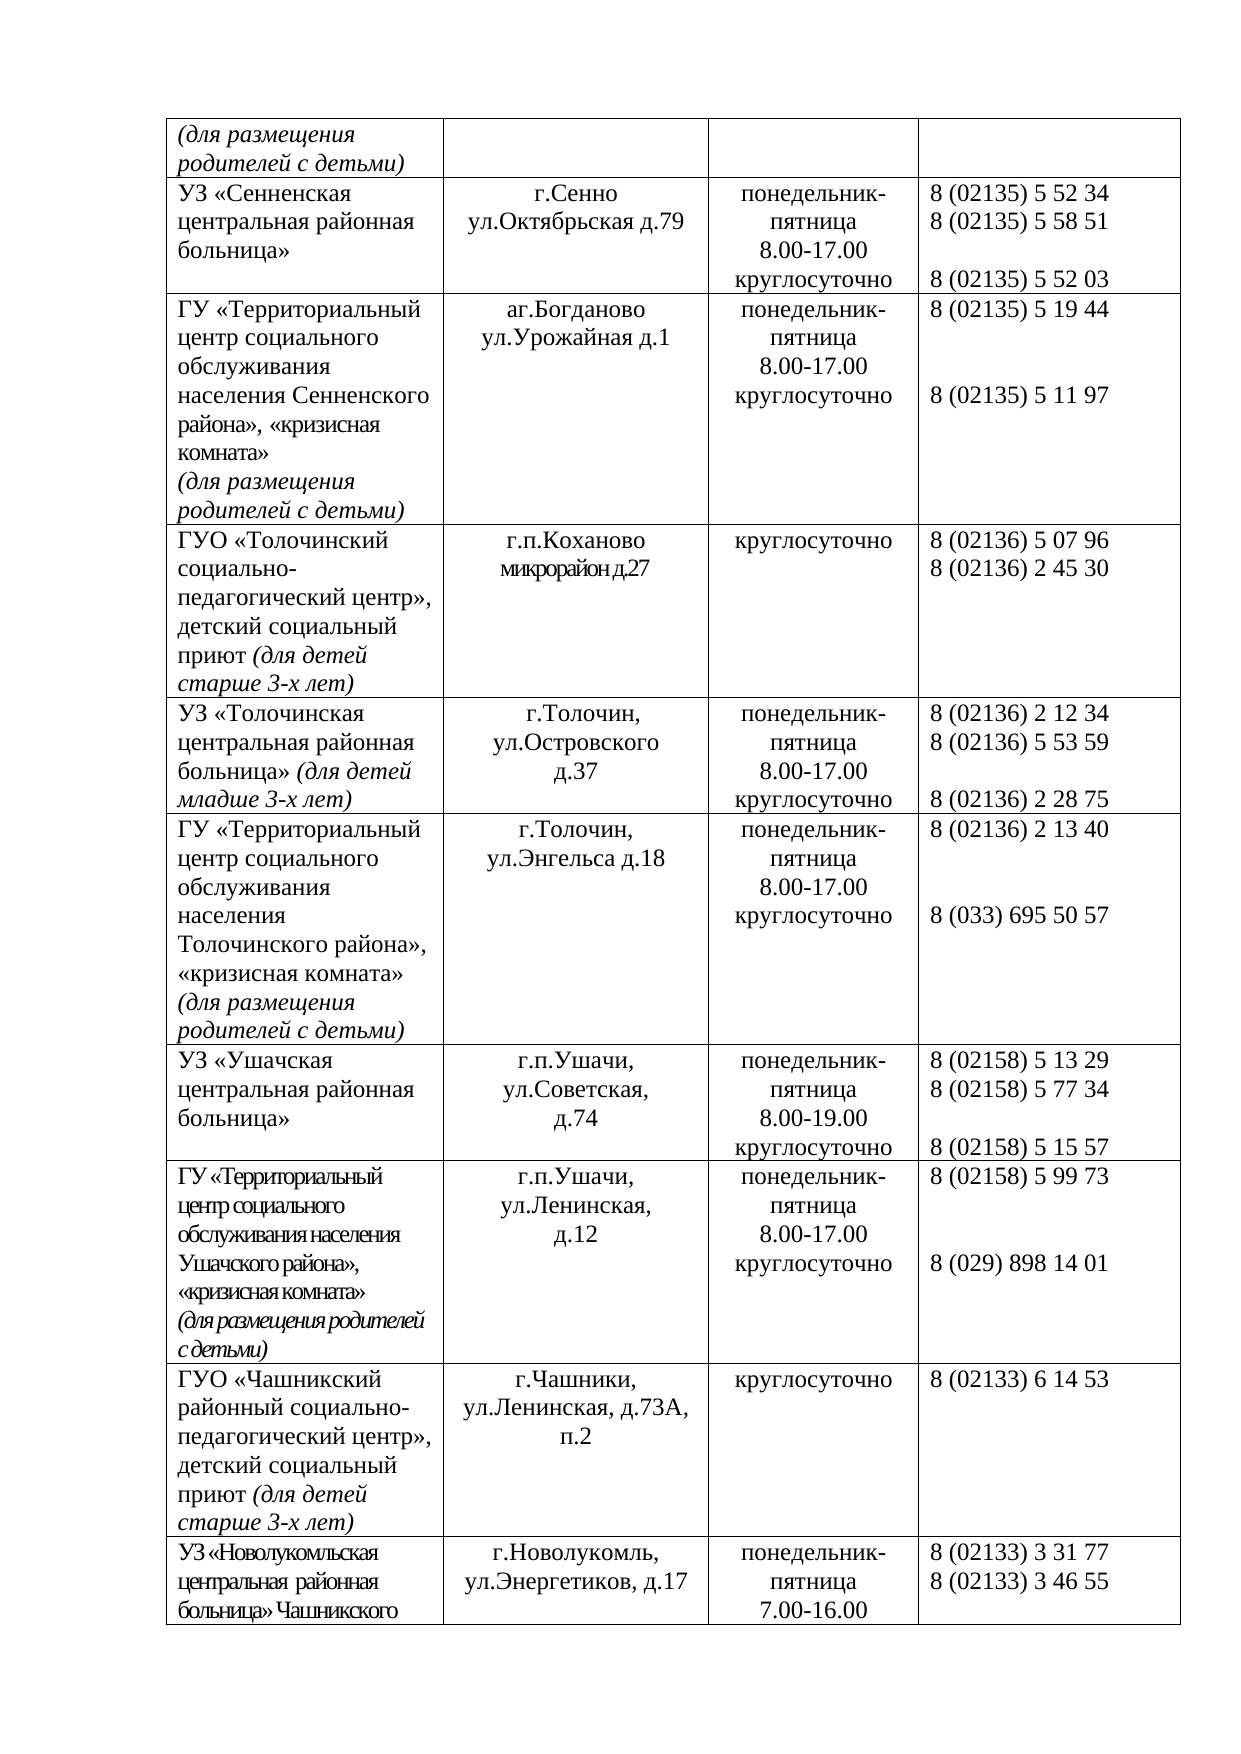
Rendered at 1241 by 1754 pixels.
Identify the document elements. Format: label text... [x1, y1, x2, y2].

table_cell понедельник-пятница 8.00-17.00 круглосуточно [709, 294, 918, 524]
table_cell ГУ «Территориальный центр социального обслуживания населения Ушачского района», «кризисная комната» (для размещения родителей с детьми) [167, 1161, 443, 1363]
table_cell 8 (02136) 5 07 96 8 (02136) 2 45 30 [919, 525, 1180, 697]
table_cell г.п.Ушачи, ул.Советская, д.74 [444, 1045, 708, 1160]
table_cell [167, 1537, 443, 1623]
table_cell понедельник-пятница 8.00-17.00 круглосуточно [709, 1161, 918, 1363]
table_cell г.п.Коханово микрорайон д.27 [444, 525, 708, 697]
table_cell 8 (02135) 5 19 44 8 (02135) 5 11 97 [919, 294, 1180, 524]
table_cell аг.Богданово ул.Урожайная д.1 [444, 294, 708, 524]
table_cell ГУО «Толочинский социально-педагогический центр», детский социальный приют (для детей старше 3-х лет) [167, 525, 443, 697]
table_cell ГУО «Чашникский районный социально-педагогический центр», детский социальный приют (для детей старше 3-х лет) [167, 1364, 443, 1536]
table_cell 8 (02158) 5 99 73 8 (029) 898 14 01 [919, 1161, 1180, 1363]
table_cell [919, 119, 1180, 177]
table_cell г.п.Ушачи, ул.Ленинская, д.12 [444, 1161, 708, 1363]
table_cell г.Толочин, ул.Островского д.37 [444, 698, 708, 813]
table_cell г.Чашники, ул.Ленинская, д.73А, п.2 [444, 1364, 708, 1536]
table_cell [709, 119, 918, 177]
table_cell понедельник-пятница 8.00-17.00 круглосуточно [709, 814, 918, 1044]
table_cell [167, 119, 443, 177]
table_cell понедельник-пятница 8.00-19.00 круглосуточно [709, 1045, 918, 1160]
table_cell УЗ «Ушачская центральная районная больница» [167, 1045, 443, 1160]
table_cell 8 (02136) 2 13 40 8 (033) 695 50 57 [919, 814, 1180, 1044]
table_cell ГУ «Территориальный центр социального обслуживания населения Сенненского района», «кризисная комната» (для размещения родителей с детьми) [167, 294, 443, 524]
table_cell понедельник-пятница 8.00-17.00 круглосуточно [709, 178, 918, 293]
table_cell УЗ «Сенненская центральная районная больница» [167, 178, 443, 293]
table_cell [444, 1537, 708, 1623]
table_cell УЗ «Толочинская центральная районная больница» (для детей младше 3-х лет) [167, 698, 443, 813]
table_cell ГУ «Территориальный центр социального обслуживания населения Толочинского района», «кризисная комната» (для размещения родителей с детьми) [167, 814, 443, 1044]
table_cell 8 (02133) 6 14 53 [919, 1364, 1180, 1536]
table_cell г.Толочин, ул.Энгельса д.18 [444, 814, 708, 1044]
table_cell 8 (02158) 5 13 29 8 (02158) 5 77 34 8 (02158) 5 15 57 [919, 1045, 1180, 1160]
table_cell г.Сенно ул.Октябрьская д.79 [444, 178, 708, 293]
table_cell круглосуточно [709, 1364, 918, 1536]
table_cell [919, 1537, 1180, 1623]
table_cell понедельник-пятница 8.00-17.00 круглосуточно [709, 698, 918, 813]
table_cell 8 (02135) 5 52 34 8 (02135) 5 58 51 8 (02135) 5 52 03 [919, 178, 1180, 293]
table_cell 8 (02136) 2 12 34 8 (02136) 5 53 59 8 (02136) 2 28 75 [919, 698, 1180, 813]
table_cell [444, 119, 708, 177]
table_cell круглосуточно [709, 525, 918, 697]
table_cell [709, 1537, 918, 1623]
